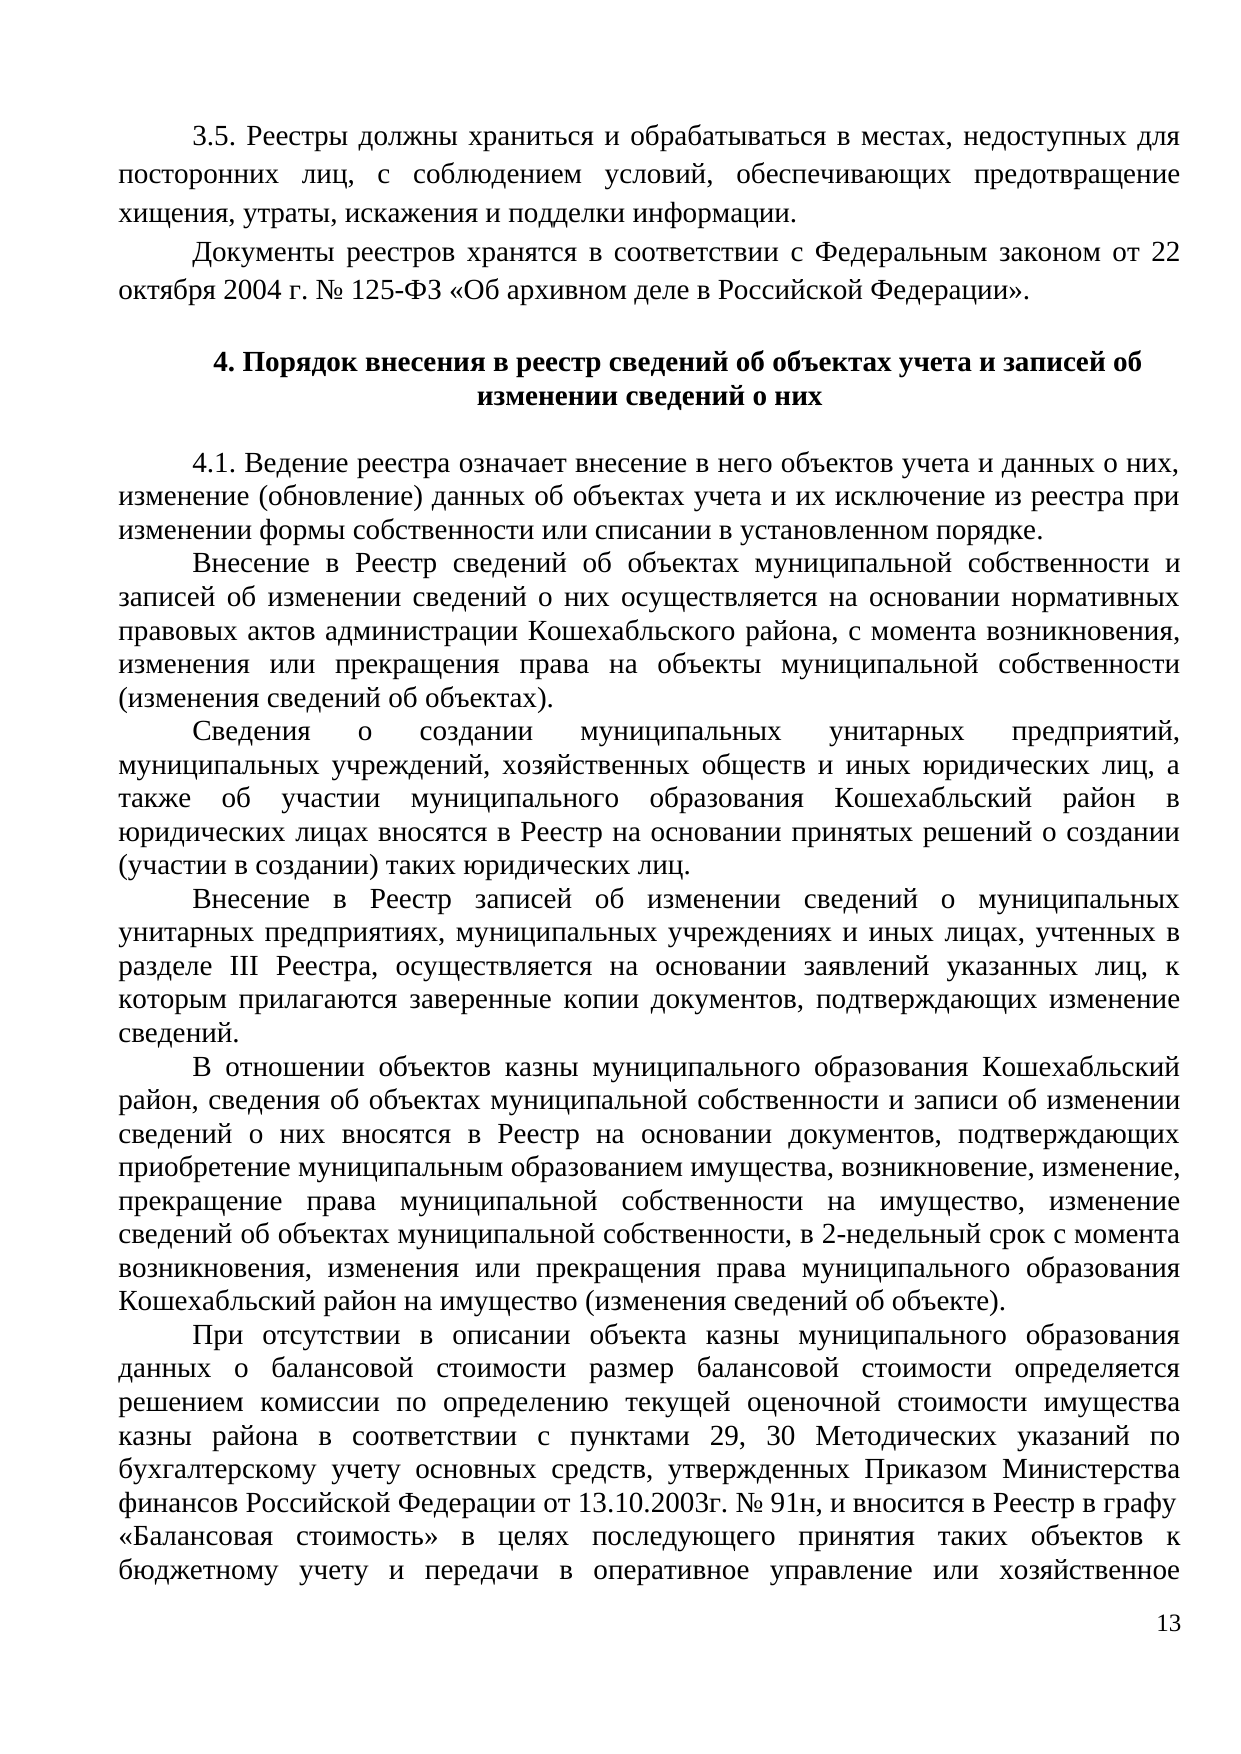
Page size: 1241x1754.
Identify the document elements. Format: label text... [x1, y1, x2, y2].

text Внесение в Реестр сведений об объектах муниципальной собственности и записей об изменении сведений о них осуществляется на основании нормативных правовых актов администрации Кошехабльского района, с момента возникновения, изменения или прекращения права на объекты муниципальной собственности (изменения сведений об объектах). [118, 546, 1181, 713]
text При отсутствии в описании объекта казны муниципального образования данных о балансовой стоимости размер балансовой стоимости определяется решением комиссии по определению текущей оценочной стоимости имущества казны района в соответствии с пунктами 29, 30 Методических указаний по бухгалтерскому учету основных средств, утвержденных Приказом Министерства финансов Российской Федерации от 13.10.2003г. № 91н, и вносится в Реестр в графу [118, 1317, 1181, 1518]
text 4.1. Ведение реестра означает внесение в него объектов учета и данных о них, изменение (обновление) данных об объектах учета и их исключение из реестра при изменении формы собственности или списании в установленном порядке. [118, 445, 1181, 546]
text Документы реестров хранятся в соответствии с Федеральным законом от 22 октября 2004 г. № 125-ФЗ «Об архивном деле в Российской Федерации». [118, 234, 1181, 306]
text Внесение в Реестр записей об изменении сведений о муниципальных унитарных предприятиях, муниципальных учреждениях и иных лицах, учтенных в разделе III Реестра, осуществляется на основании заявлений указанных лиц, к которым прилагаются заверенные копии документов, подтверждающих изменение сведений. [118, 881, 1181, 1049]
text Сведения о создании муниципальных унитарных предприятий, муниципальных учреждений, хозяйственных обществ и иных юридических лиц, а также об участии муниципального образования Кошехабльский район в юридических лицах вносятся в Реестр на основании принятых решений о создании (участии в создании) таких юридических лиц. [118, 713, 1181, 881]
text В отношении объектов казны муниципального образования Кошехабльский район, сведения об объектах муниципальной собственности и записи об изменении сведений о них вносятся в Реестр на основании документов, подтверждающих приобретение муниципальным образованием имущества, возникновение, изменение, прекращение права муниципальной собственности на имущество, изменение сведений об объектах муниципальной собственности, в 2-недельный срок с момента возникновения, изменения или прекращения права муниципального образования Кошехабльский район на имущество (изменения сведений об объекте). [118, 1049, 1181, 1317]
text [118, 1518, 1181, 1585]
text 3.5. Реестры должны храниться и обрабатываться в местах, недоступных для посторонних лиц, с соблюдением условий, обеспечивающих предотвращение хищения, утраты, искажения и подделки информации. [118, 118, 1181, 229]
text 4. Порядок внесения в реестр сведений об объектах учета и записей об изменении сведений о них [118, 344, 1181, 411]
